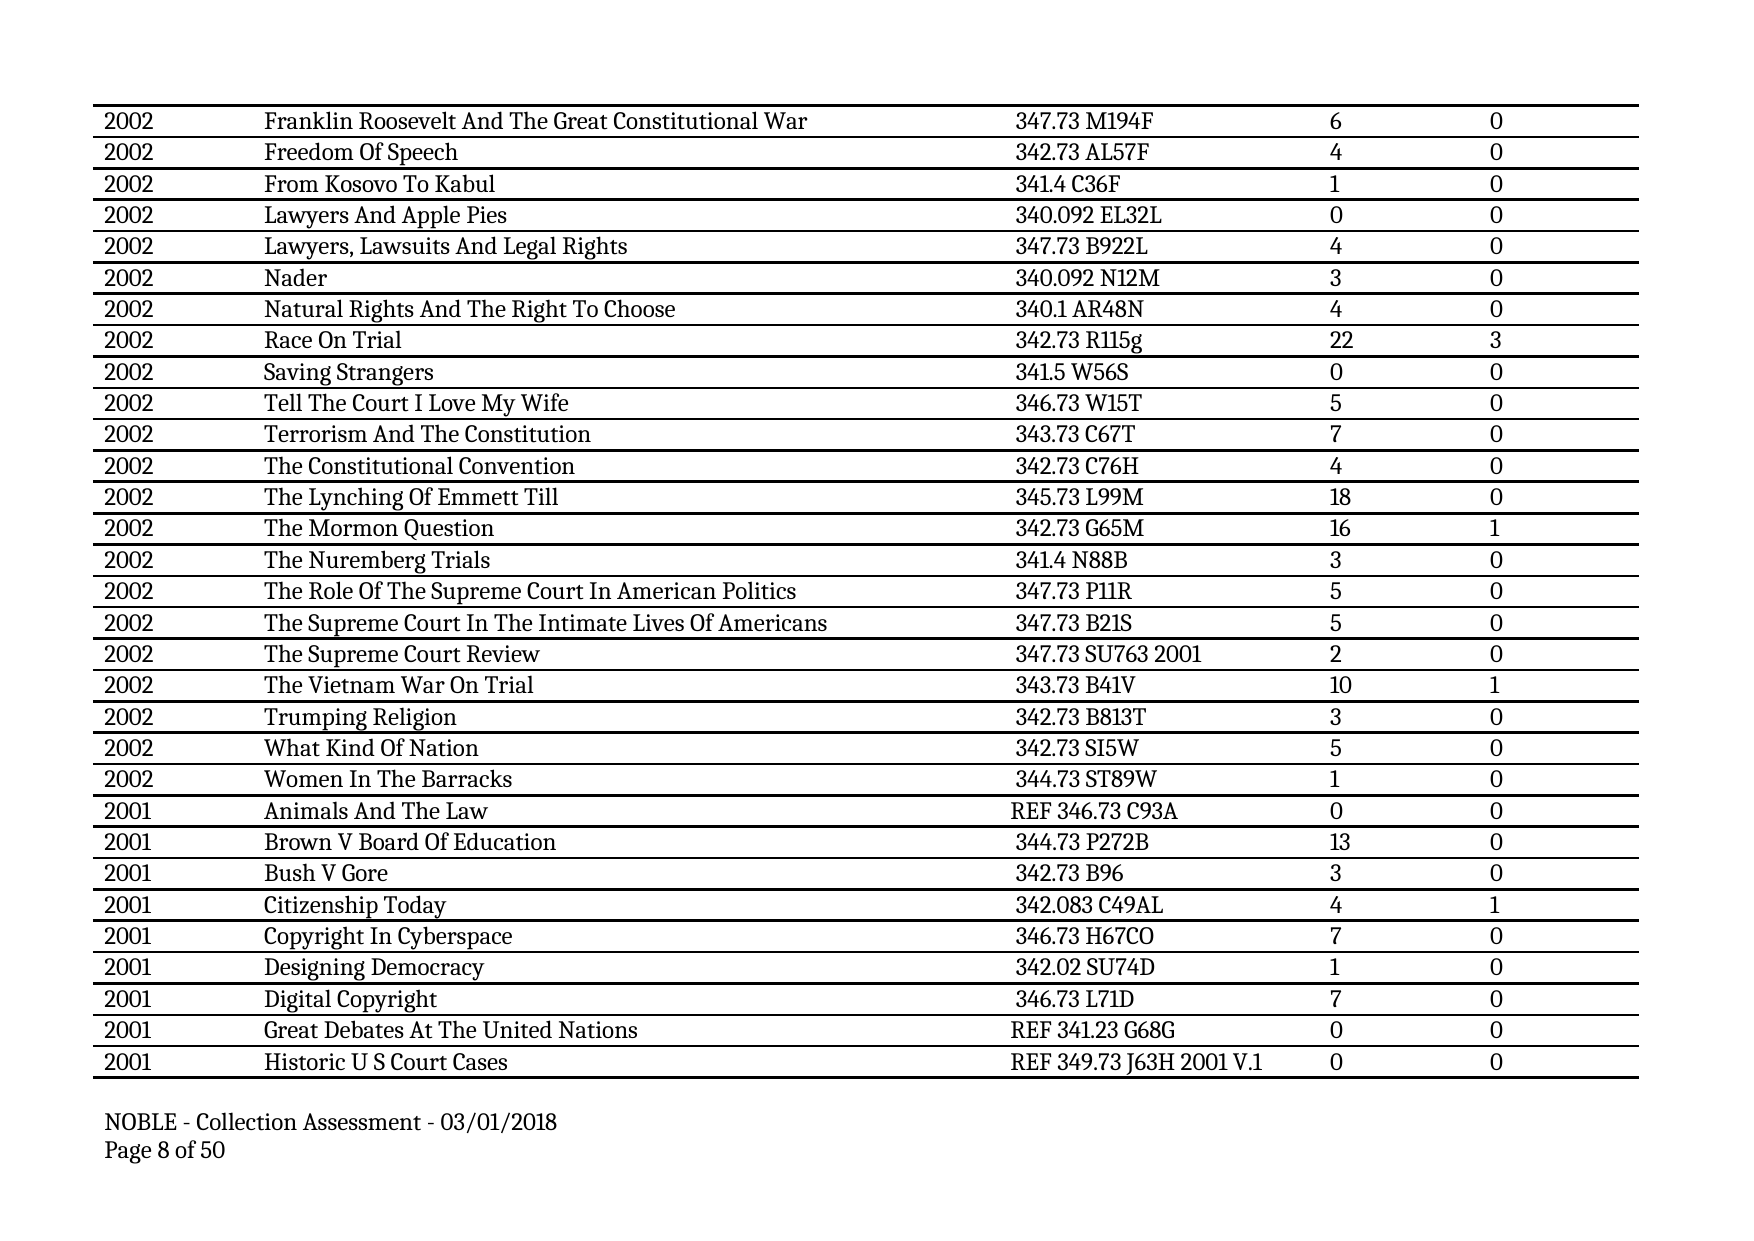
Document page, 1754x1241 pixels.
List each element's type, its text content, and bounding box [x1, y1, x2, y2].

table_cell 0 [1479, 264, 1638, 292]
table_cell 2002 [93, 703, 253, 731]
table_cell 2001 [93, 797, 253, 825]
table_cell The Supreme Court Review [253, 640, 999, 668]
table_cell 0 [1319, 1016, 1478, 1045]
table_cell 7 [1319, 985, 1478, 1013]
table_cell The Nuremberg Trials [253, 546, 999, 574]
table_cell 1 [1479, 671, 1638, 700]
table_cell 0 [1479, 859, 1638, 888]
table_cell 341.4 N88B [999, 546, 1319, 574]
table_cell From Kosovo To Kabul [253, 170, 999, 198]
table_cell 0 [1479, 138, 1638, 167]
table_cell 342.73 G65M [999, 515, 1319, 543]
table_cell 7 [1319, 420, 1478, 449]
table_cell 1 [1479, 891, 1638, 919]
table_cell Terrorism And The Constitution [253, 420, 999, 449]
table_cell 10 [1319, 671, 1478, 700]
table_cell 0 [1479, 608, 1638, 637]
table_cell 2001 [93, 859, 253, 888]
table_cell 4 [1319, 452, 1478, 480]
table_cell 3 [1319, 546, 1478, 574]
table_cell 0 [1479, 1047, 1638, 1076]
table_cell 341.5 W56S [999, 358, 1319, 386]
table_cell 13 [1319, 828, 1478, 857]
table_cell 0 [1479, 953, 1638, 982]
table_cell Trumping Religion [253, 703, 999, 731]
table_cell 2002 [93, 264, 253, 292]
table_cell 2002 [93, 452, 253, 480]
table_cell 340.1 AR48N [999, 295, 1319, 324]
table_cell 2002 [93, 765, 253, 794]
table_cell REF 341.23 G68G [999, 1016, 1319, 1045]
table_cell Designing Democracy [253, 953, 999, 982]
table_cell 0 [1479, 483, 1638, 512]
table_cell 22 [1319, 326, 1478, 355]
table_cell 342.73 SI5W [999, 734, 1319, 763]
table_cell 1 [1319, 765, 1478, 794]
table_cell 0 [1479, 201, 1638, 229]
table_cell 0 [1479, 703, 1638, 731]
table_cell 3 [1319, 703, 1478, 731]
table_cell 2002 [93, 295, 253, 324]
table_cell 2002 [93, 734, 253, 763]
table_cell 0 [1479, 577, 1638, 606]
table_cell 0 [1479, 985, 1638, 1013]
table_cell 342.73 B96 [999, 859, 1319, 888]
table_cell 2002 [93, 107, 253, 136]
table_cell 345.73 L99M [999, 483, 1319, 512]
table_cell Saving Strangers [253, 358, 999, 386]
table_cell 2002 [93, 483, 253, 512]
table_cell Lawyers And Apple Pies [253, 201, 999, 229]
table_cell 342.73 R115g [999, 326, 1319, 355]
table_cell 0 [1479, 389, 1638, 418]
table_cell 2002 [93, 608, 253, 637]
table_cell 343.73 C67T [999, 420, 1319, 449]
table_cell 2002 [93, 671, 253, 700]
table_cell 340.092 N12M [999, 264, 1319, 292]
table_cell 4 [1319, 295, 1478, 324]
table_cell 4 [1319, 891, 1478, 919]
table_cell 2001 [93, 1047, 253, 1076]
table_cell 7 [1319, 922, 1478, 951]
table_cell 0 [1319, 201, 1478, 229]
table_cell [253, 1047, 999, 1076]
table_cell 342.083 C49AL [999, 891, 1319, 919]
table_cell 2002 [93, 358, 253, 386]
table_cell Women In The Barracks [253, 765, 999, 794]
table_cell 340.092 EL32L [999, 201, 1319, 229]
table_cell 347.73 P11R [999, 577, 1319, 606]
table_cell Lawyers, Lawsuits And Legal Rights [253, 232, 999, 261]
table_cell 342.73 AL57F [999, 138, 1319, 167]
table_cell 5 [1319, 608, 1478, 637]
table_cell 0 [1319, 797, 1478, 825]
table_cell 18 [1319, 483, 1478, 512]
table_cell 344.73 ST89W [999, 765, 1319, 794]
table_cell 0 [1479, 107, 1638, 136]
table_cell 2002 [93, 546, 253, 574]
table_cell 1 [1319, 953, 1478, 982]
table_cell 5 [1319, 389, 1478, 418]
table_cell 4 [1319, 232, 1478, 261]
table_cell 2001 [93, 1016, 253, 1045]
table_cell 347.73 B922L [999, 232, 1319, 261]
table_cell The Lynching Of Emmett Till [253, 483, 999, 512]
table_cell 0 [1479, 546, 1638, 574]
table_cell 342.73 B813T [999, 703, 1319, 731]
table_cell Natural Rights And The Right To Choose [253, 295, 999, 324]
table_cell 346.73 W15T [999, 389, 1319, 418]
table_cell Brown V Board Of Education [253, 828, 999, 857]
table_cell 2002 [93, 201, 253, 229]
table_cell 343.73 B41V [999, 671, 1319, 700]
table_cell 2001 [93, 828, 253, 857]
table_cell 347.73 SU763 2001 [999, 640, 1319, 668]
table_cell REF 349.73 J63H 2001 V.1 [999, 1047, 1319, 1076]
table_cell 0 [1479, 170, 1638, 198]
table_cell 0 [1479, 922, 1638, 951]
table_cell 4 [1319, 138, 1478, 167]
table_cell Digital Copyright [253, 985, 999, 1013]
table_cell 2 [1319, 640, 1478, 668]
table_cell 342.02 SU74D [999, 953, 1319, 982]
table_cell 344.73 P272B [999, 828, 1319, 857]
table_cell 6 [1319, 107, 1478, 136]
table_cell 0 [1479, 1016, 1638, 1045]
table_cell 0 [1479, 734, 1638, 763]
table_cell Animals And The Law [253, 797, 999, 825]
table_cell 0 [1479, 765, 1638, 794]
table_cell 342.73 C76H [999, 452, 1319, 480]
table_cell 2002 [93, 170, 253, 198]
table_cell 2002 [93, 389, 253, 418]
table_cell Copyright In Cyberspace [253, 922, 999, 951]
table_cell What Kind Of Nation [253, 734, 999, 763]
table_cell Citizenship Today [253, 891, 999, 919]
table_cell 2001 [93, 953, 253, 982]
table_cell 3 [1319, 859, 1478, 888]
table_cell 2002 [93, 232, 253, 261]
table_cell 347.73 M194F [999, 107, 1319, 136]
table_cell 5 [1319, 734, 1478, 763]
table_cell 2001 [93, 985, 253, 1013]
table_cell 0 [1479, 828, 1638, 857]
table_cell 0 [1319, 358, 1478, 386]
table_cell 3 [1319, 264, 1478, 292]
table_cell Nader [253, 264, 999, 292]
table_cell 0 [1479, 232, 1638, 261]
table_cell REF 346.73 C93A [999, 797, 1319, 825]
table_cell 0 [1479, 420, 1638, 449]
table_cell 2002 [93, 420, 253, 449]
table_cell 2002 [93, 515, 253, 543]
table_cell 2001 [93, 922, 253, 951]
table_cell 0 [1479, 295, 1638, 324]
table_cell Franklin Roosevelt And The Great Constitutional War [253, 107, 999, 136]
table_cell Race On Trial [253, 326, 999, 355]
table_cell 346.73 H67CO [999, 922, 1319, 951]
table_cell 3 [1479, 326, 1638, 355]
table_cell The Mormon Question [253, 515, 999, 543]
table_cell The Constitutional Convention [253, 452, 999, 480]
table_cell 0 [1479, 640, 1638, 668]
table_cell 0 [1319, 1047, 1478, 1076]
table_cell Tell The Court I Love My Wife [253, 389, 999, 418]
table_cell 347.73 B21S [999, 608, 1319, 637]
table_cell 1 [1479, 515, 1638, 543]
table_cell 346.73 L71D [999, 985, 1319, 1013]
table_cell 0 [1479, 797, 1638, 825]
table_cell 2001 [93, 891, 253, 919]
table_cell 1 [1319, 170, 1478, 198]
table_cell 2002 [93, 326, 253, 355]
table_cell 0 [1479, 358, 1638, 386]
table_cell 5 [1319, 577, 1478, 606]
table_cell Freedom Of Speech [253, 138, 999, 167]
table_cell 16 [1319, 515, 1478, 543]
table_cell 2002 [93, 577, 253, 606]
table_cell 2002 [93, 640, 253, 668]
table_cell The Role Of The Supreme Court In American Politics [253, 577, 999, 606]
table_cell Great Debates At The United Nations [253, 1016, 999, 1045]
table_cell The Vietnam War On Trial [253, 671, 999, 700]
table_cell 2002 [93, 138, 253, 167]
table_cell 341.4 C36F [999, 170, 1319, 198]
table_cell Bush V Gore [253, 859, 999, 888]
table_cell The Supreme Court In The Intimate Lives Of Americans [253, 608, 999, 637]
table_cell 0 [1479, 452, 1638, 480]
